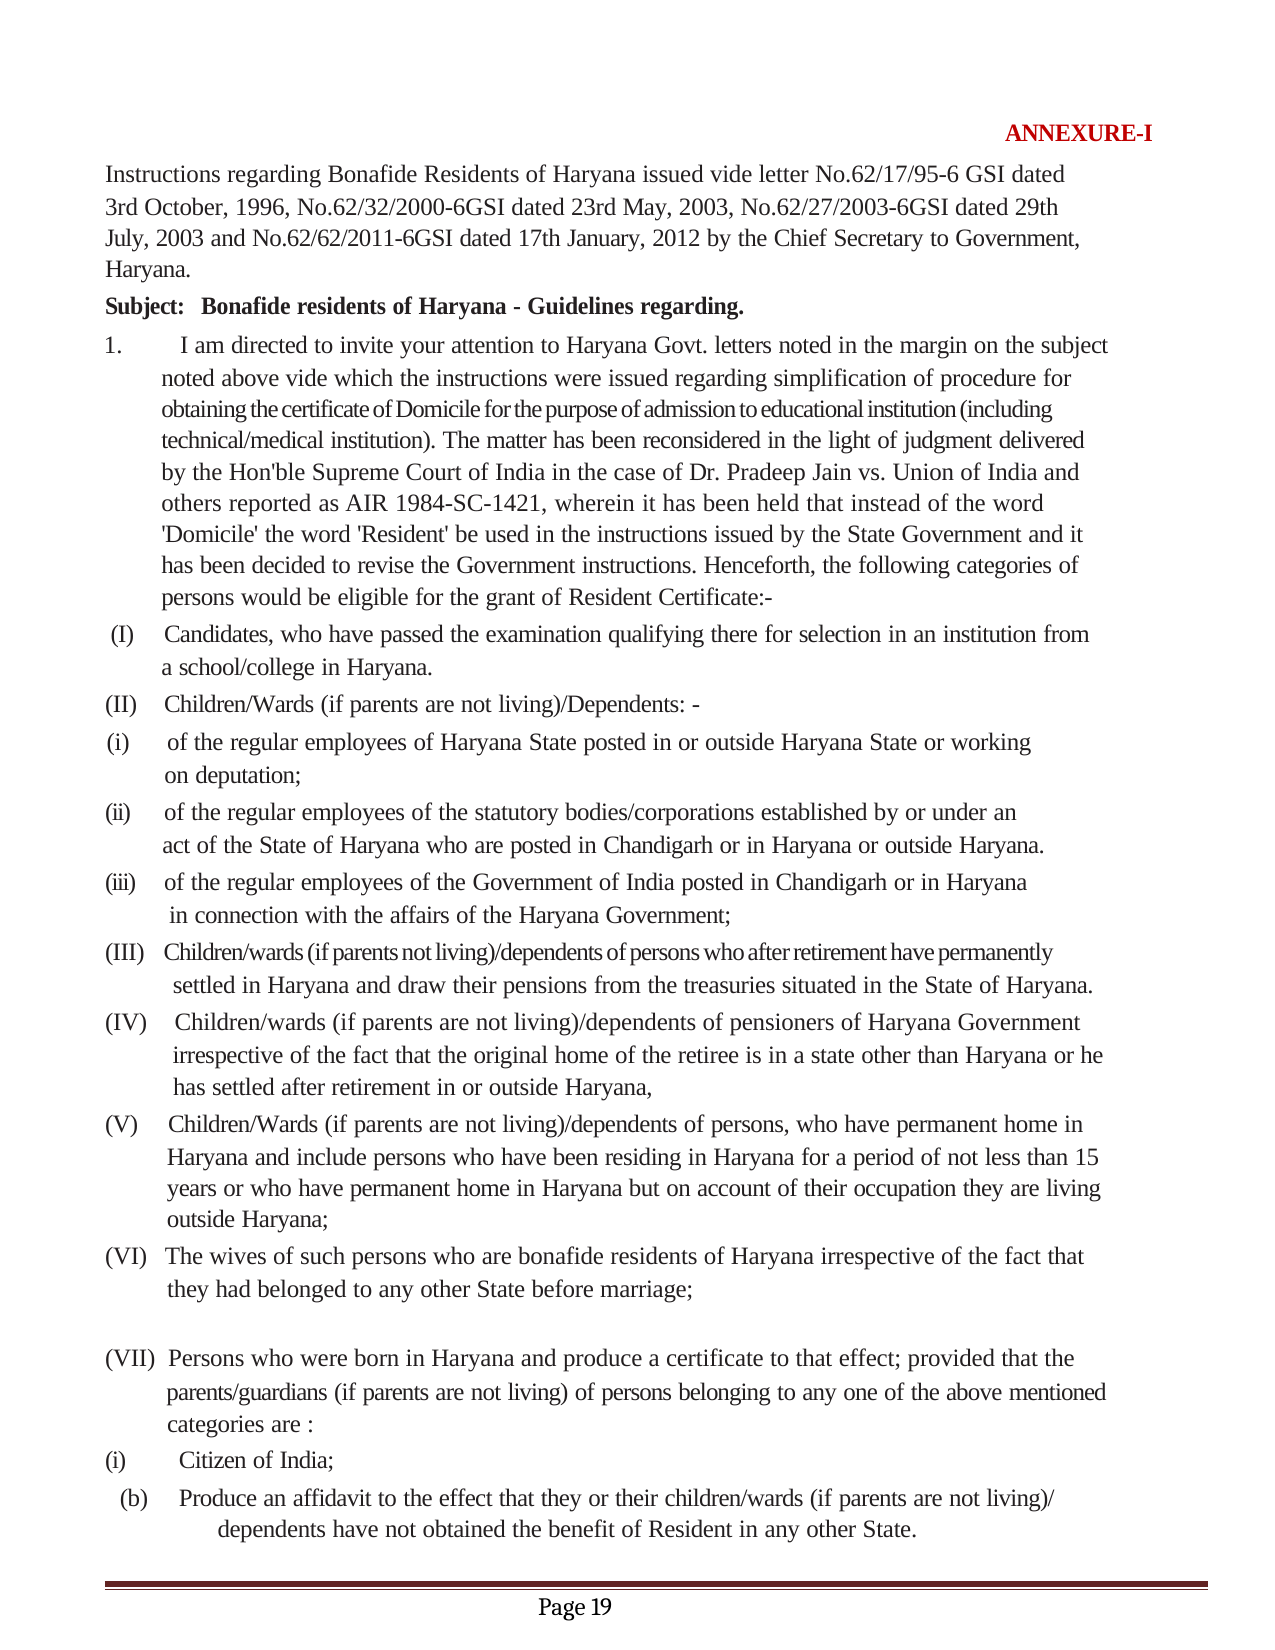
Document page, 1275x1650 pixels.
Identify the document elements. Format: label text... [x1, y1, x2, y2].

text persons would be eligible for the grant of Resident Certificate:- [105, 580, 1208, 611]
text on deputation; [105, 759, 1208, 790]
text in connection with the affairs of the Haryana Government; [105, 899, 1208, 930]
text (VI) The wives of such persons who are bonafide residents of Haryana irrespective of the fact that [105, 1234, 1208, 1272]
text (IV) Children/wards (if parents are not living)/dependents of pensioners of Haryana Government [105, 1000, 1208, 1039]
text outside Haryana; [105, 1202, 1208, 1234]
text irrespective of the fact that the original home of the retiree is in a state other than Haryana or he [105, 1039, 1208, 1070]
text has been decided to revise the Government instructions. Henceforth, the following categories of [105, 549, 1208, 580]
list Candidates, who have passed the examination qualifying there for selection in an institution from [105, 611, 1208, 650]
text categories are : [105, 1407, 1208, 1438]
text (V) Children/Wards (if parents are not living)/dependents of persons, who have permanent home in [105, 1101, 1208, 1140]
text Haryana and include persons who have been residing in Haryana for a period of not less than 15 [105, 1140, 1208, 1171]
text (ii) of the regular employees of the statutory bodies/corporations established by or under an [105, 790, 1208, 829]
text Haryana. [105, 252, 1208, 284]
text (iii) of the regular employees of the Government of India posted in Chandigarh or in Haryana [105, 860, 1208, 899]
text Subject: Bonafide residents of Haryana - Guidelines regarding. [105, 284, 1208, 322]
text (b) Produce an affidavit to the effect that they or their children/wards (if parents are not living)/ [105, 1476, 1208, 1514]
text obtaining the certificate of Domicile for the purpose of admission to educational institution (including [105, 392, 1208, 424]
text settled in Haryana and draw their pensions from the treasuries situated in the State of Haryana. [105, 969, 1208, 1000]
text (II) Children/Wards (if parents are not living)/Dependents: - [105, 681, 1208, 720]
text technical/medical institution). The matter has been reconsidered in the light of judgment delivered [105, 424, 1208, 455]
text Instructions regarding Bonafide Residents of Haryana issued vide letter No.62/17/95-6 GSI dated [105, 151, 1208, 190]
text has settled after retirement in or outside Haryana, [105, 1070, 1208, 1101]
text 'Domicile' the word 'Resident' be used in the instructions issued by the State Government and it [105, 517, 1208, 549]
text act of the State of Haryana who are posted in Chandigarh or in Haryana or outside Haryana. [105, 829, 1208, 860]
list of the regular employees of Haryana State posted in or outside Haryana State or working [105, 720, 1208, 759]
text they had belonged to any other State before marriage; [105, 1272, 1208, 1304]
text noted above vide which the instructions were issued regarding simplification of procedure for [105, 361, 1208, 392]
text a school/college in Haryana. [105, 650, 1208, 681]
list I am directed to invite your attention to Haryana Govt. letters noted in the margin on the subject [104, 322, 1208, 361]
text others reported as AIR 1984-SC-1421, wherein it has been held that instead of the word [105, 486, 1208, 517]
text 3rd October, 1996, No.62/32/2000-6GSI dated 23rd May, 2003, No.62/27/2003-6GSI dated 29th [105, 190, 1208, 221]
text parents/guardians (if parents are not living) of persons belonging to any one of the above mentioned [105, 1376, 1208, 1407]
text (i) Citizen of India; [105, 1438, 1208, 1476]
text dependents have not obtained the benefit of Resident in any other State. [105, 1514, 1208, 1544]
text years or who have permanent home in Haryana but on account of their occupation they are living [105, 1171, 1208, 1202]
text ANNEXURE-I [899, 104, 1208, 151]
text July, 2003 and No.62/62/2011-6GSI dated 17th January, 2012 by the Chief Secretary to Government, [105, 221, 1208, 252]
text (III) Children/wards (if parents not living)/dependents of persons who after retirement have permanently [105, 930, 1208, 969]
text by the Hon'ble Supreme Court of India in the case of Dr. Pradeep Jain vs. Union of India and [105, 455, 1208, 486]
text (VII) Persons who were born in Haryana and produce a certificate to that effect; provided that the [105, 1329, 1208, 1376]
